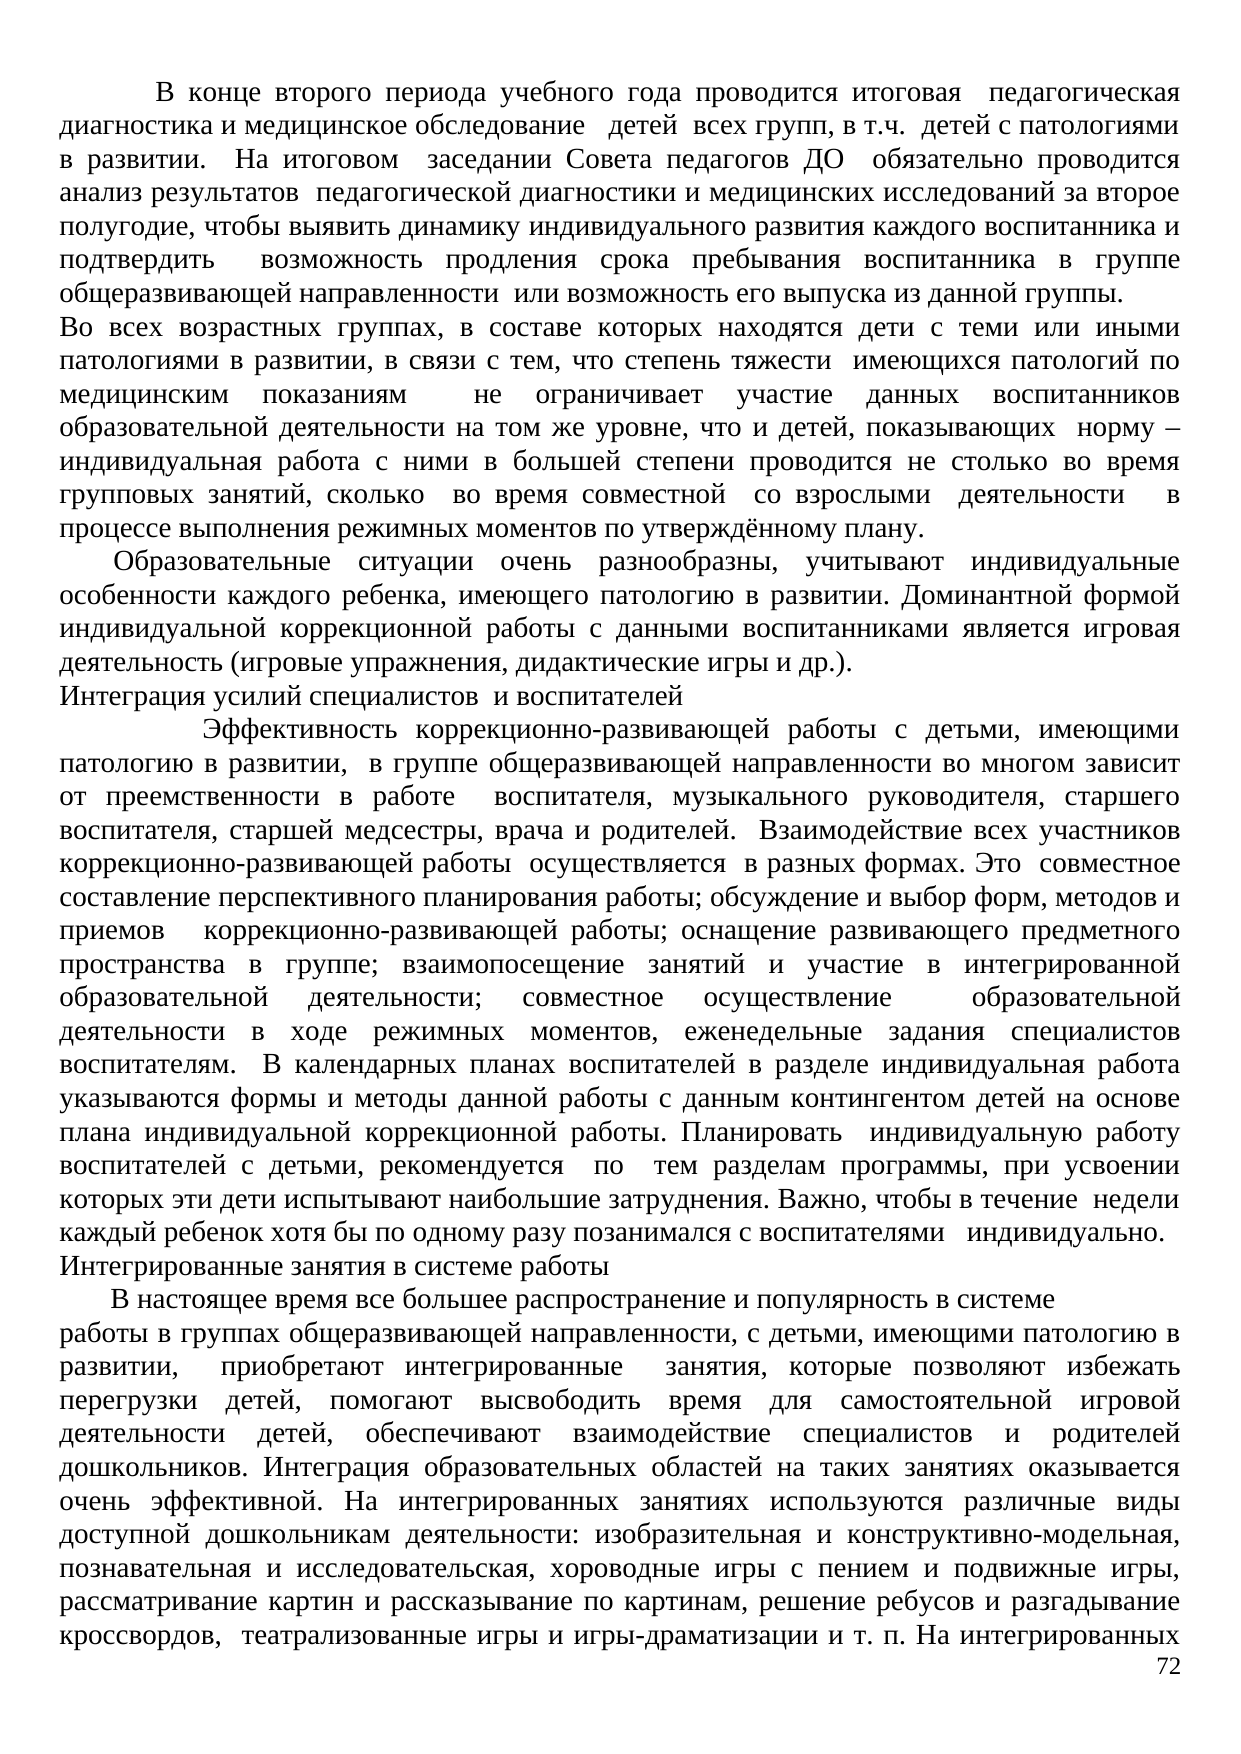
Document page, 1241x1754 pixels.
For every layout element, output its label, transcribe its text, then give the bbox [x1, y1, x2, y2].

text Эффективность коррекционно-развивающей работы с детьми, имеющими патологию в развитии, в группе общеразвивающей направленности во многом зависит от преемственности в работе воспитателя, музыкального руководителя, старшего воспитателя, старшей медсестры, врача и родителей. Взаимодействие всех участников коррекционно-развивающей работы осуществляется в разных формах. Это совместное составление перспективного планирования работы; обсуждение и выбор форм, методов и приемов коррекционно-развивающей работы; оснащение развивающего предметного пространства в группе; взаимопосещение занятий и участие в интегрированной образовательной деятельности; совместное осуществление образовательной деятельности в ходе режимных моментов, еженедельные задания специалистов воспитателям. В календарных планах воспитателей в разделе индивидуальная работа указываются формы и методы данной работы с данным контингентом детей на основе плана индивидуальной коррекционной работы. Планировать индивидуальную работу воспитателей с детьми, рекомендуется по тем разделам программы, при усвоении которых эти дети испытывают наибольшие затруднения. Важно, чтобы в течение недели каждый ребенок хотя бы по одному разу позанимался с воспитателями индивидуально. [59, 711, 1181, 1248]
text В настоящее время все большее распространение и популярность в системе [59, 1281, 1181, 1315]
text Образовательные ситуации очень разнообразны, учитывают индивидуальные особенности каждого ребенка, имеющего патологию в развитии. Доминантной формой индивидуальной коррекционной работы с данными воспитанниками является игровая деятельность (игровые упражнения, дидактические игры и др.). [59, 543, 1181, 678]
text Во всех возрастных группах, в составе которых находятся дети с теми или иными патологиями в развитии, в связи с тем, что степень тяжести имеющихся патологий по медицинским показаниям не ограничивает участие данных воспитанников образовательной деятельности на том же уровне, что и детей, показывающих норму – индивидуальная работа с ними в большей степени проводится не столько во время групповых занятий, сколько во время совместной со взрослыми деятельности в процессе выполнения режимных моментов по утверждённому плану. [59, 309, 1181, 543]
text В конце второго периода учебного года проводится итоговая педагогическая диагностика и медицинское обследование детей всех групп, в т.ч. детей с патологиями в развитии. На итоговом заседании Совета педагогов ДО обязательно проводится анализ результатов педагогической диагностики и медицинских исследований за второе полугодие, чтобы выявить динамику индивидуального развития каждого воспитанника и подтвердить возможность продления срока пребывания воспитанника в группе общеразвивающей направленности или возможность его выпуска из данной группы. [59, 74, 1181, 309]
text Интегрированные занятия в системе работы [59, 1248, 1181, 1281]
text Интеграция усилий специалистов и воспитателей [59, 678, 1181, 711]
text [59, 1315, 1181, 1650]
